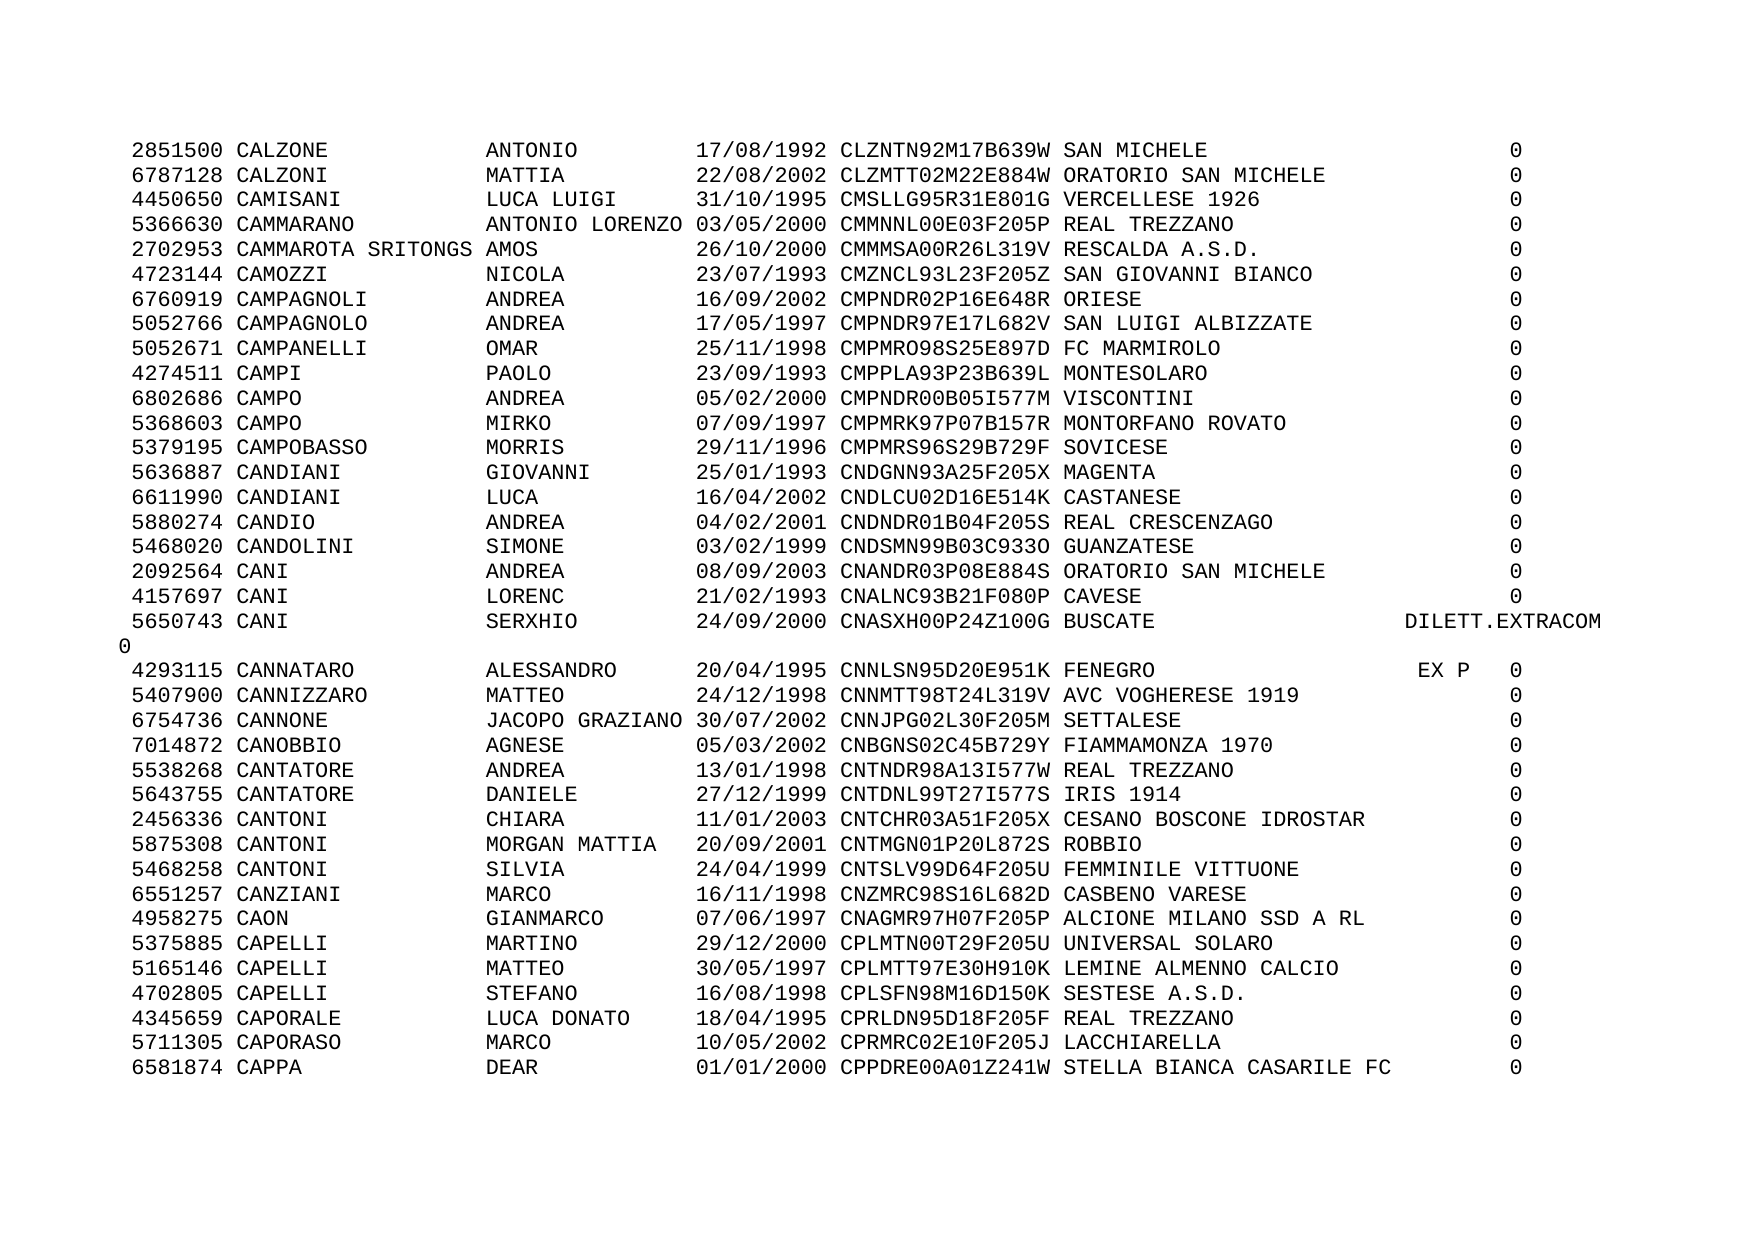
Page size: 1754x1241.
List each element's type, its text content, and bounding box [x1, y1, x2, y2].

text 5165146 CAPELLI MATTEO 30/05/1997 CPLMTT97E30H910K LEMINE ALMENNO CALCIO 0 [118, 957, 1606, 982]
text 5468258 CANTONI SILVIA 24/04/1999 CNTSLV99D64F205U FEMMINILE VITTUONE 0 [118, 858, 1606, 883]
text 5407900 CANNIZZARO MATTEO 24/12/1998 CNNMTT98T24L319V AVC VOGHERESE 1919 0 [118, 684, 1606, 709]
text 6581874 CAPPA DEAR 01/01/2000 CPPDRE00A01Z241W STELLA BIANCA CASARILE FC 0 [118, 1056, 1606, 1081]
text 5366630 CAMMARANO ANTONIO LORENZO 03/05/2000 CMMNNL00E03F205P REAL TREZZANO 0 [118, 213, 1606, 238]
text 2702953 CAMMAROTA SRITONGS AMOS 26/10/2000 CMMMSA00R26L319V RESCALDA A.S.D. 0 [118, 238, 1606, 263]
text 5368603 CAMPO MIRKO 07/09/1997 CMPMRK97P07B157R MONTORFANO ROVATO 0 [118, 412, 1606, 436]
text 6551257 CANZIANI MARCO 16/11/1998 CNZMRC98S16L682D CASBENO VARESE 0 [118, 883, 1606, 907]
text 4345659 CAPORALE LUCA DONATO 18/04/1995 CPRLDN95D18F205F REAL TREZZANO 0 [118, 1007, 1606, 1031]
text 5375885 CAPELLI MARTINO 29/12/2000 CPLMTN00T29F205U UNIVERSAL SOLARO 0 [118, 932, 1606, 957]
text 5711305 CAPORASO MARCO 10/05/2002 CPRMRC02E10F205J LACCHIARELLA 0 [118, 1031, 1606, 1056]
text 4958275 CAON GIANMARCO 07/06/1997 CNAGMR97H07F205P ALCIONE MILANO SSD A RL 0 [118, 907, 1606, 932]
text 4274511 CAMPI PAOLO 23/09/1993 CMPPLA93P23B639L MONTESOLARO 0 [118, 362, 1606, 387]
text 4702805 CAPELLI STEFANO 16/08/1998 CPLSFN98M16D150K SESTESE A.S.D. 0 [118, 982, 1606, 1007]
text 5052671 CAMPANELLI OMAR 25/11/1998 CMPMRO98S25E897D FC MARMIROLO 0 [118, 337, 1606, 362]
text 6787128 CALZONI MATTIA 22/08/2002 CLZMTT02M22E884W ORATORIO SAN MICHELE 0 [118, 164, 1606, 188]
text 5880274 CANDIO ANDREA 04/02/2001 CNDNDR01B04F205S REAL CRESCENZAGO 0 [118, 511, 1606, 536]
text 5643755 CANTATORE DANIELE 27/12/1999 CNTDNL99T27I577S IRIS 1914 0 [118, 783, 1606, 808]
text 5538268 CANTATORE ANDREA 13/01/1998 CNTNDR98A13I577W REAL TREZZANO 0 [118, 759, 1606, 783]
text 4157697 CANI LORENC 21/02/1993 CNALNC93B21F080P CAVESE 0 [118, 585, 1606, 610]
text 5650743 CANI SERXHIO 24/09/2000 CNASXH00P24Z100G BUSCATE DILETT.EXTRACOM 0 [118, 610, 1606, 659]
text 6760919 CAMPAGNOLI ANDREA 16/09/2002 CMPNDR02P16E648R ORIESE 0 [118, 288, 1606, 312]
text 7014872 CANOBBIO AGNESE 05/03/2002 CNBGNS02C45B729Y FIAMMAMONZA 1970 0 [118, 734, 1606, 759]
text 6802686 CAMPO ANDREA 05/02/2000 CMPNDR00B05I577M VISCONTINI 0 [118, 387, 1606, 412]
text 5875308 CANTONI MORGAN MATTIA 20/09/2001 CNTMGN01P20L872S ROBBIO 0 [118, 833, 1606, 858]
text 2092564 CANI ANDREA 08/09/2003 CNANDR03P08E884S ORATORIO SAN MICHELE 0 [118, 560, 1606, 585]
text 6754736 CANNONE JACOPO GRAZIANO 30/07/2002 CNNJPG02L30F205M SETTALESE 0 [118, 709, 1606, 734]
text 5379195 CAMPOBASSO MORRIS 29/11/1996 CMPMRS96S29B729F SOVICESE 0 [118, 436, 1606, 461]
text 5052766 CAMPAGNOLO ANDREA 17/05/1997 CMPNDR97E17L682V SAN LUIGI ALBIZZATE 0 [118, 312, 1606, 337]
text 5468020 CANDOLINI SIMONE 03/02/1999 CNDSMN99B03C933O GUANZATESE 0 [118, 536, 1606, 560]
text 4723144 CAMOZZI NICOLA 23/07/1993 CMZNCL93L23F205Z SAN GIOVANNI BIANCO 0 [118, 263, 1606, 288]
text 4293115 CANNATARO ALESSANDRO 20/04/1995 CNNLSN95D20E951K FENEGRO EX P 0 [118, 659, 1606, 684]
text 5636887 CANDIANI GIOVANNI 25/01/1993 CNDGNN93A25F205X MAGENTA 0 [118, 461, 1606, 486]
text 2456336 CANTONI CHIARA 11/01/2003 CNTCHR03A51F205X CESANO BOSCONE IDROSTAR 0 [118, 808, 1606, 833]
text 4450650 CAMISANI LUCA LUIGI 31/10/1995 CMSLLG95R31E801G VERCELLESE 1926 0 [118, 188, 1606, 213]
text 6611990 CANDIANI LUCA 16/04/2002 CNDLCU02D16E514K CASTANESE 0 [118, 486, 1606, 511]
text 2851500 CALZONE ANTONIO 17/08/1992 CLZNTN92M17B639W SAN MICHELE 0 [118, 139, 1606, 164]
